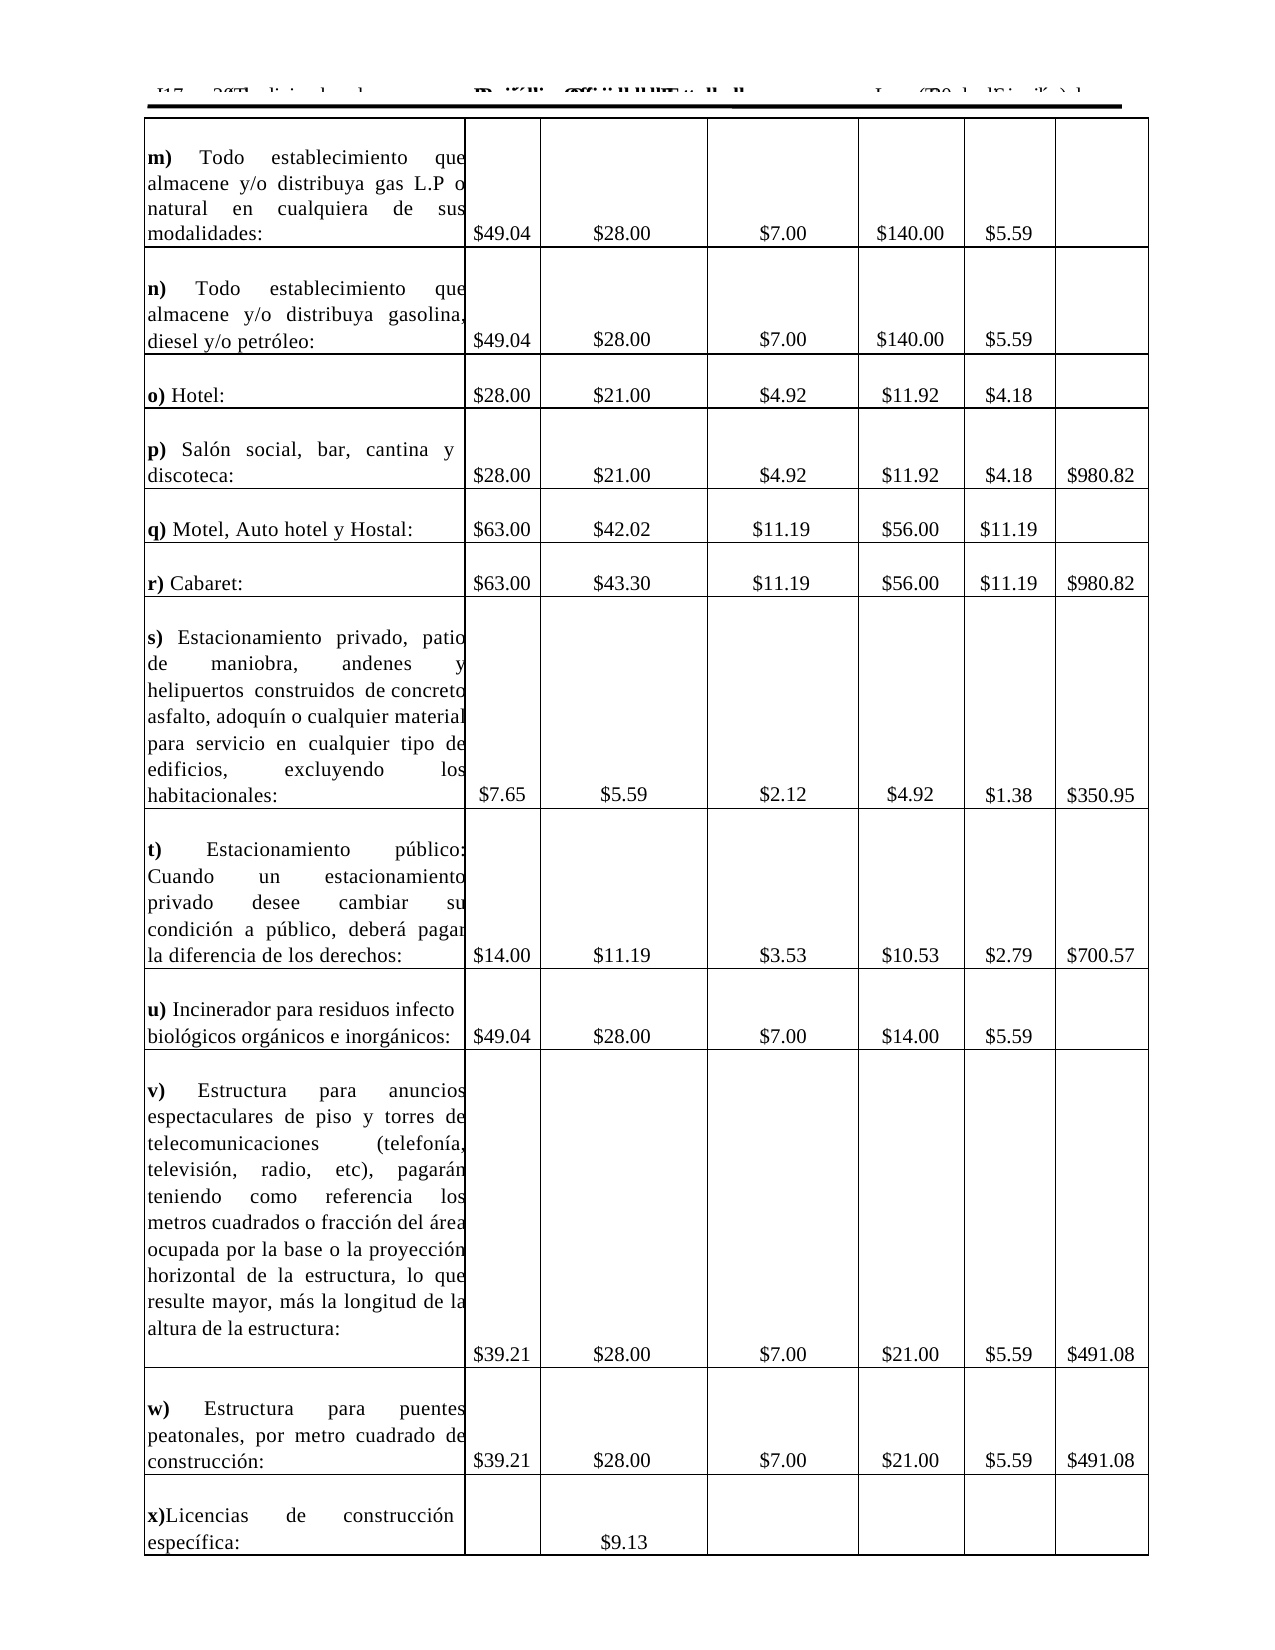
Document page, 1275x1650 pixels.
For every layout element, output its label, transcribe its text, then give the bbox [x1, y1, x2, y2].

table_header m) Todo establecimiento que almacene y/o distribuya gas L.P o natural en cualquiera de sus modalidades: [145, 119, 464, 246]
table_cell r) Cabaret: [145, 543, 464, 596]
table_cell $28.00 [541, 1050, 707, 1367]
table_cell p) Salón social, bar, cantina y discoteca: [145, 409, 464, 488]
table_cell $3.53 [708, 809, 858, 968]
table_cell v) Estructura para anuncios espectaculares de piso y torres de telecomunicaciones (telefonía, televisión, radio, etc), pagarán teniendo como referencia los metros cuadrados o fracción del área ocupada por la base o la proyección horizontal de la estructura, lo que resulte mayor, más la longitud de la altura de la estructura: [145, 1050, 464, 1367]
table_cell $7.65 [466, 597, 540, 808]
table_cell $7.00 [708, 1050, 858, 1367]
table_cell t) Estacionamiento público: Cuando un estacionamiento privado desee cambiar su condición a público, deberá pagar la diferencia de los derechos: [145, 809, 464, 968]
table_cell $63.00 [466, 489, 540, 542]
table_cell $4.92 [708, 355, 858, 407]
table_cell $5.59 [965, 969, 1055, 1048]
table_cell [859, 1475, 964, 1554]
table_cell $7.00 [708, 248, 858, 353]
table_cell $11.92 [859, 355, 964, 407]
table_cell $2.79 [965, 809, 1055, 968]
table_cell $4.92 [859, 597, 964, 808]
table_cell $21.00 [541, 355, 707, 407]
table_cell [466, 1475, 540, 1554]
table_header [1056, 119, 1148, 246]
table_cell $11.19 [965, 489, 1055, 542]
table_cell $28.00 [466, 409, 540, 488]
table_cell [1056, 355, 1148, 407]
table_cell $4.18 [965, 409, 1055, 488]
table_cell $700.57 [1056, 809, 1148, 968]
table_cell $5.59 [965, 1368, 1055, 1474]
table_cell n) Todo establecimiento que almacene y/o distribuya gasolina, diesel y/o petróleo: [145, 248, 464, 353]
table_cell $28.00 [541, 1368, 707, 1474]
table_cell [708, 1475, 858, 1554]
table_header $28.00 [541, 119, 707, 246]
table_cell $491.08 [1056, 1050, 1148, 1367]
table_cell $5.59 [541, 597, 707, 808]
table_cell $980.82 [1056, 409, 1148, 488]
table_cell $49.04 [466, 248, 540, 353]
table_cell [1056, 1475, 1148, 1554]
table_cell $7.00 [708, 1368, 858, 1474]
table_cell $21.00 [859, 1050, 964, 1367]
table_cell $28.00 [541, 969, 707, 1048]
table_cell [1056, 248, 1148, 353]
table_cell $43.30 [541, 543, 707, 596]
table_cell q) Motel, Auto hotel y Hostal: [145, 489, 464, 542]
table_cell $1.38 [965, 597, 1055, 808]
table_cell $7.00 [708, 969, 858, 1048]
table_cell $5.59 [965, 1050, 1055, 1367]
table_header $49.04 [466, 119, 540, 246]
table_cell $11.19 [541, 809, 707, 968]
table_cell $21.00 [541, 409, 707, 488]
table_cell [1056, 969, 1148, 1048]
table_cell $11.19 [708, 489, 858, 542]
table_cell w) Estructura para puentes peatonales, por metro cuadrado de construcción: [145, 1368, 464, 1474]
table_cell $4.92 [708, 409, 858, 488]
table_cell $5.59 [965, 248, 1055, 353]
table_cell $9.13 [541, 1475, 707, 1554]
table_header $5.59 [965, 119, 1055, 246]
table_cell $49.04 [466, 969, 540, 1048]
table_header $140.00 [859, 119, 964, 246]
table_cell $140.00 [859, 248, 964, 353]
table_cell $28.00 [541, 248, 707, 353]
table_cell $11.19 [708, 543, 858, 596]
table_cell $350.95 [1056, 597, 1148, 808]
table_cell x)Licencias de construcción específica: [145, 1475, 464, 1554]
table_cell $56.00 [859, 543, 964, 596]
table_cell o) Hotel: [145, 355, 464, 407]
table_cell $39.21 [466, 1368, 540, 1474]
table_cell [965, 1475, 1055, 1554]
table_cell $2.12 [708, 597, 858, 808]
table_cell $56.00 [859, 489, 964, 542]
table_cell $42.02 [541, 489, 707, 542]
table_cell $980.82 [1056, 543, 1148, 596]
table_cell $491.08 [1056, 1368, 1148, 1474]
table_cell $14.00 [466, 809, 540, 968]
table_cell $10.53 [859, 809, 964, 968]
table_cell s) Estacionamiento privado, patio de maniobra, andenes y helipuertos construidos de concreto asfalto, adoquín o cualquier material para servicio en cualquier tipo de edificios, excluyendo los habitacionales: [145, 597, 464, 808]
table_cell $63.00 [466, 543, 540, 596]
table_cell u) Incinerador para residuos infecto biológicos orgánicos e inorgánicos: [145, 969, 464, 1048]
table_header $7.00 [708, 119, 858, 246]
table_cell $39.21 [466, 1050, 540, 1367]
table_cell $4.18 [965, 355, 1055, 407]
table_cell [1056, 489, 1148, 542]
table_cell $11.92 [859, 409, 964, 488]
table_cell $14.00 [859, 969, 964, 1048]
table_cell $11.19 [965, 543, 1055, 596]
table_cell $21.00 [859, 1368, 964, 1474]
table_cell $28.00 [466, 355, 540, 407]
